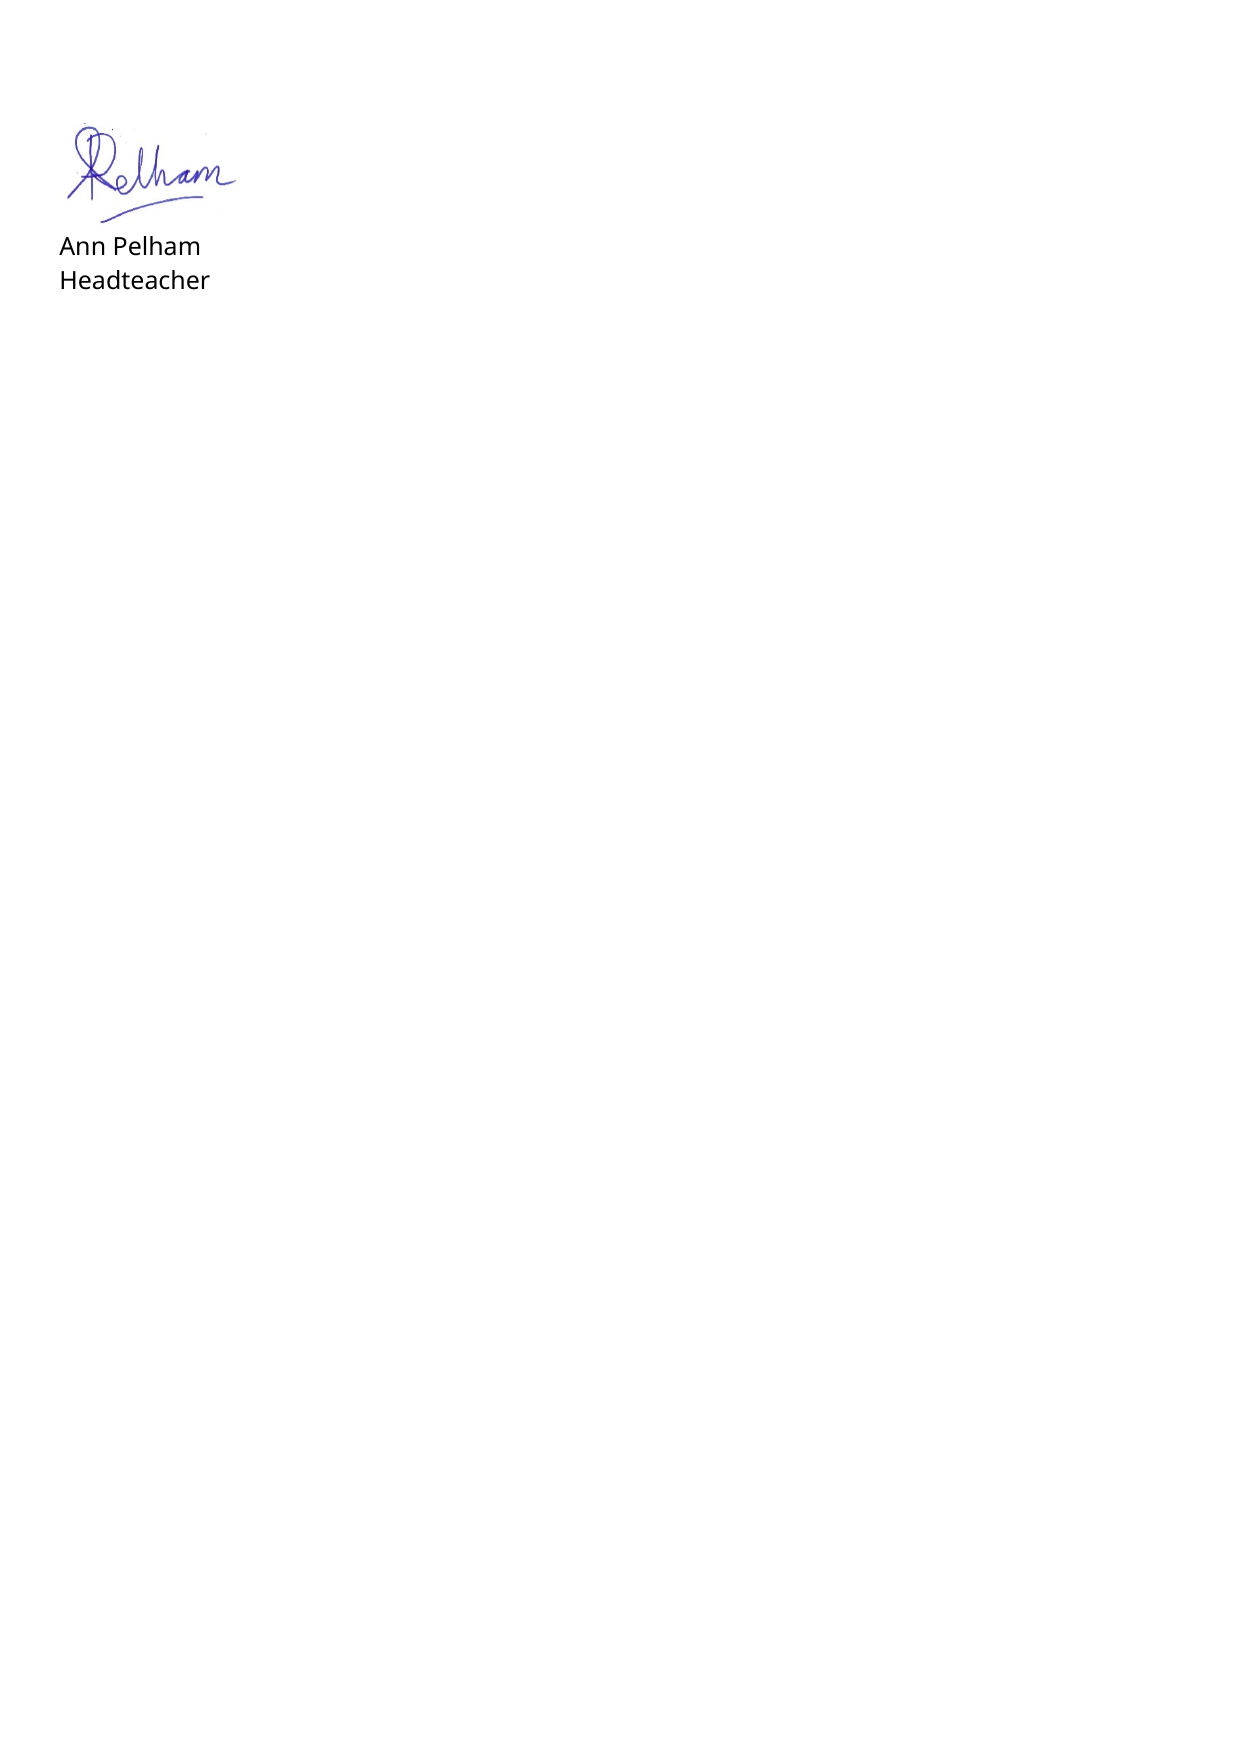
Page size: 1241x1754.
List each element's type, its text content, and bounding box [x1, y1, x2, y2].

text Ann Pelham [59, 228, 1181, 262]
picture [59, 115, 245, 229]
text Headteacher [59, 262, 1181, 297]
